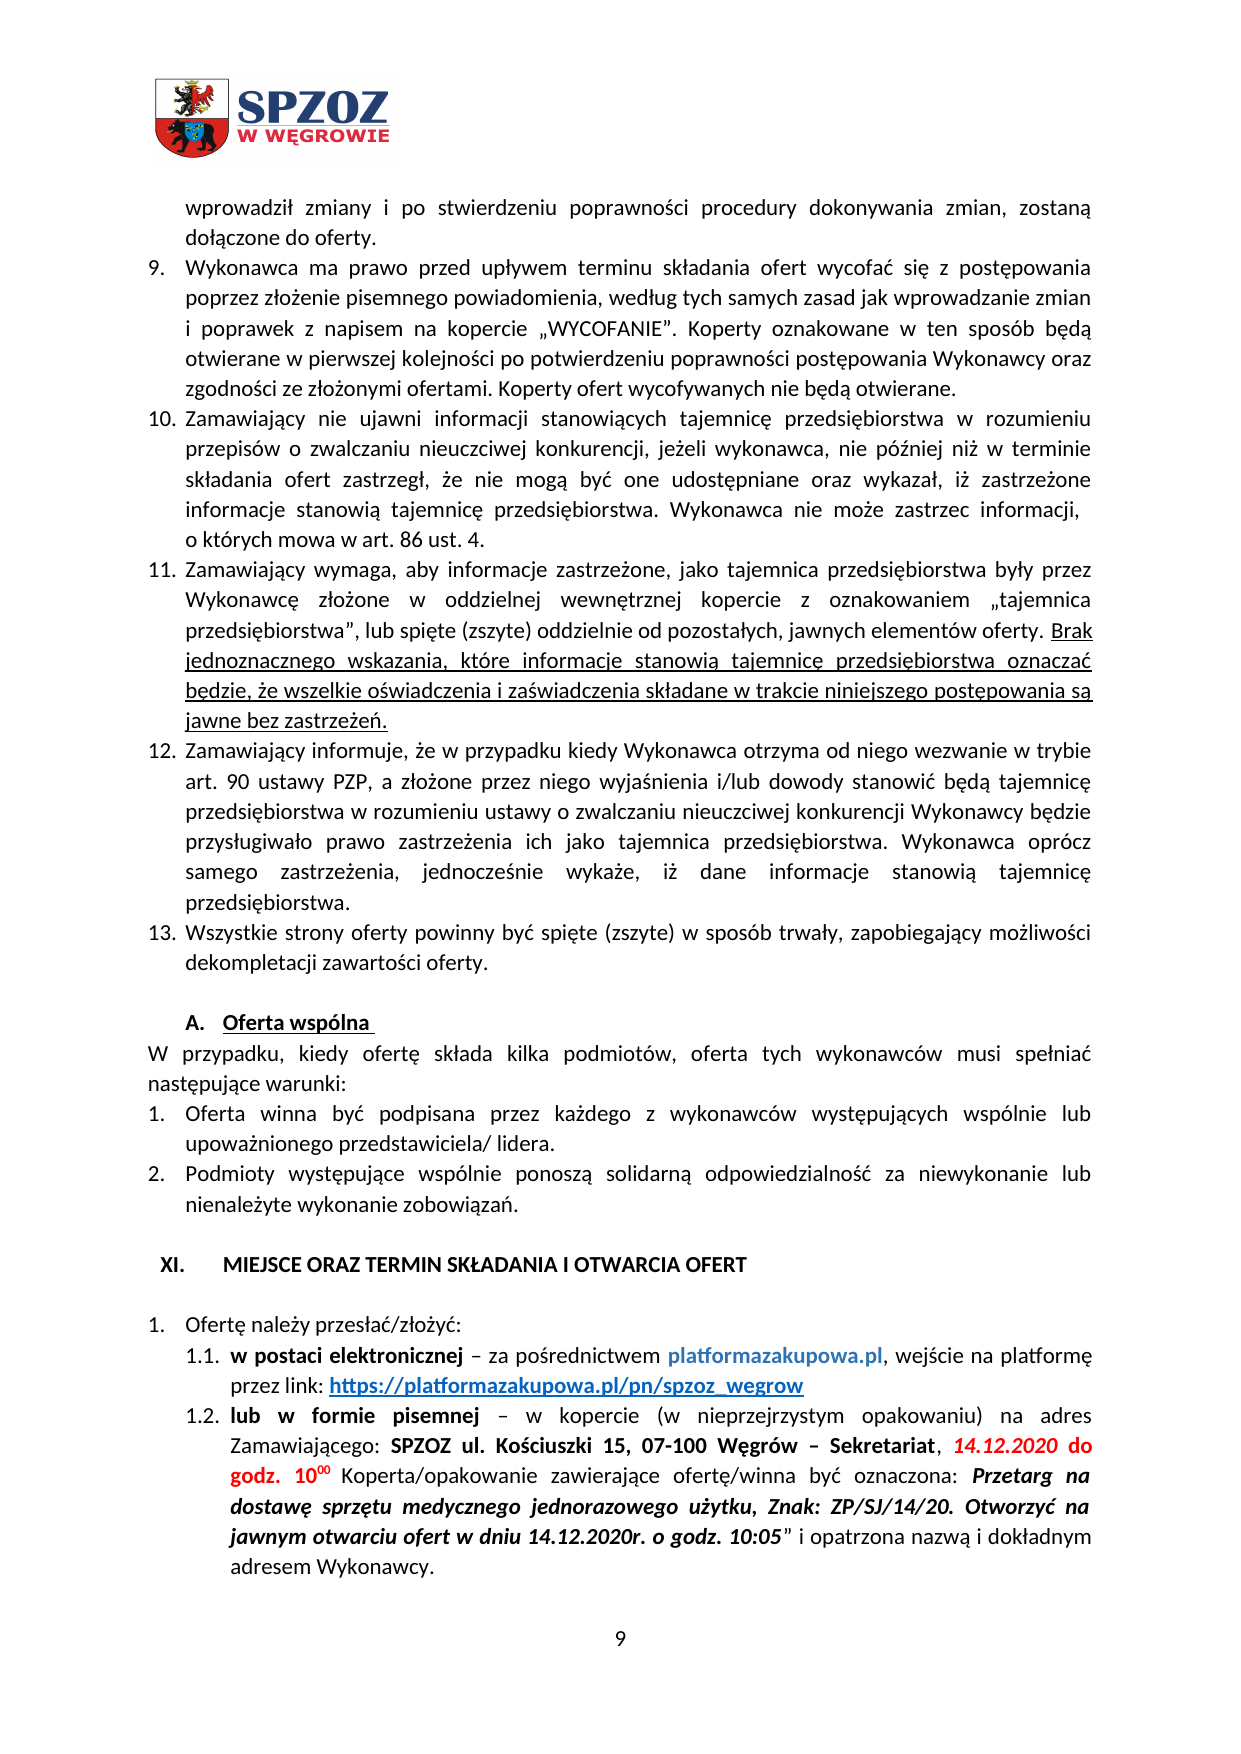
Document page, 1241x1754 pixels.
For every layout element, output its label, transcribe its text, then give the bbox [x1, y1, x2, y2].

text W przypadku, kiedy ofertę składa kilka podmiotów, oferta tych wykonawców musi spełniać następujące warunki: [148, 1039, 1093, 1097]
picture [147, 73, 400, 165]
list Zamawiający wymaga, aby informacje zastrzeżone, jako tajemnica przedsiębiorstwa były przez Wykonawcę złożone w oddzielnej wewnętrznej kopercie z oznakowaniem „tajemnica przedsiębiorstwa”, lub spięte (zszyte) oddzielnie od pozostałych, jawnych elementów oferty. Brak jednoznacznego wskazania, które informacje stanowią tajemnicę przedsiębiorstwa oznaczać będzie, że wszelkie oświadczenia i zaświadczenia składane w trakcie niniejszego postępowania są jawne bez zastrzeżeń. [148, 555, 1093, 734]
list Podmioty występujące wspólnie ponoszą solidarną odpowiedzialność za niewykonanie lub nienależyte wykonanie zobowiązań. [148, 1159, 1093, 1218]
list Wszystkie strony oferty powinny być spięte (zszyte) w sposób trwały, zapobiegający możliwości dekompletacji zawartości oferty. [148, 918, 1093, 976]
list MIEJSCE ORAZ TERMIN SKŁADANIA I OTWARCIA OFERT [185, 1250, 1093, 1278]
list w postaci elektronicznej – za pośrednictwem platformazakupowa.pl, wejście na platformę przez link: https://platformazakupowa.pl/pn/spzoz_wegrow [185, 1341, 1093, 1399]
list Wykonawca ma prawo przed upływem terminu składania ofert wycofać się z postępowania poprzez złożenie pisemnego powiadomienia, według tych samych zasad jak wprowadzanie zmian i poprawek z napisem na kopercie „WYCOFANIE”. Koperty oznakowane w ten sposób będą otwierane w pierwszej kolejności po potwierdzeniu poprawności postępowania Wykonawcy oraz zgodności ze złożonymi ofertami. Koperty ofert wycofywanych nie będą otwierane. [148, 253, 1093, 402]
list Zamawiający informuje, że w przypadku kiedy Wykonawca otrzyma od niego wezwanie w trybie art. 90 ustawy PZP, a złożone przez niego wyjaśnienia i/lub dowody stanowić będą tajemnicę przedsiębiorstwa w rozumieniu ustawy o zwalczaniu nieuczciwej konkurencji Wykonawcy będzie przysługiwało prawo zastrzeżenia ich jako tajemnica przedsiębiorstwa. Wykonawca oprócz samego zastrzeżenia, jednocześnie wykaże, iż dane informacje stanowią tajemnicę przedsiębiorstwa. [148, 737, 1093, 916]
list Ofertę należy przesłać/złożyć: [148, 1311, 1093, 1338]
list Oferta wspólna [185, 1008, 1093, 1036]
list Zamawiający nie ujawni informacji stanowiących tajemnicę przedsiębiorstwa w rozumieniu przepisów o zwalczaniu nieuczciwej konkurencji, jeżeli wykonawca, nie później niż w terminie składania ofert zastrzegł, że nie mogą być one udostępniane oraz wykazał, iż zastrzeżone informacje stanowią tajemnicę przedsiębiorstwa. Wykonawca nie może zastrzec informacji, o których mowa w art. 86 ust. 4. [148, 404, 1093, 553]
list Oferta winna być podpisana przez każdego z wykonawców występujących wspólnie lub upoważnionego przedstawiciela/ lidera. [148, 1099, 1093, 1157]
list lub w formie pisemnej – w kopercie (w nieprzejrzystym opakowaniu) na adres Zamawiającego: SPZOZ ul. Kościuszki 15, 07-100 Węgrów – Sekretariat, 14.12.2020 do godz. 1000 Koperta/opakowanie zawierające ofertę/winna być oznaczona: Przetarg na dostawę sprzętu medycznego jednorazowego użytku, Znak: ZP/SJ/14/20. Otworzyć na jawnym otwarciu ofert w dniu 14.12.2020r. o godz. 10:05” i opatrzona nazwą i dokładnym adresem Wykonawcy. [185, 1401, 1093, 1580]
